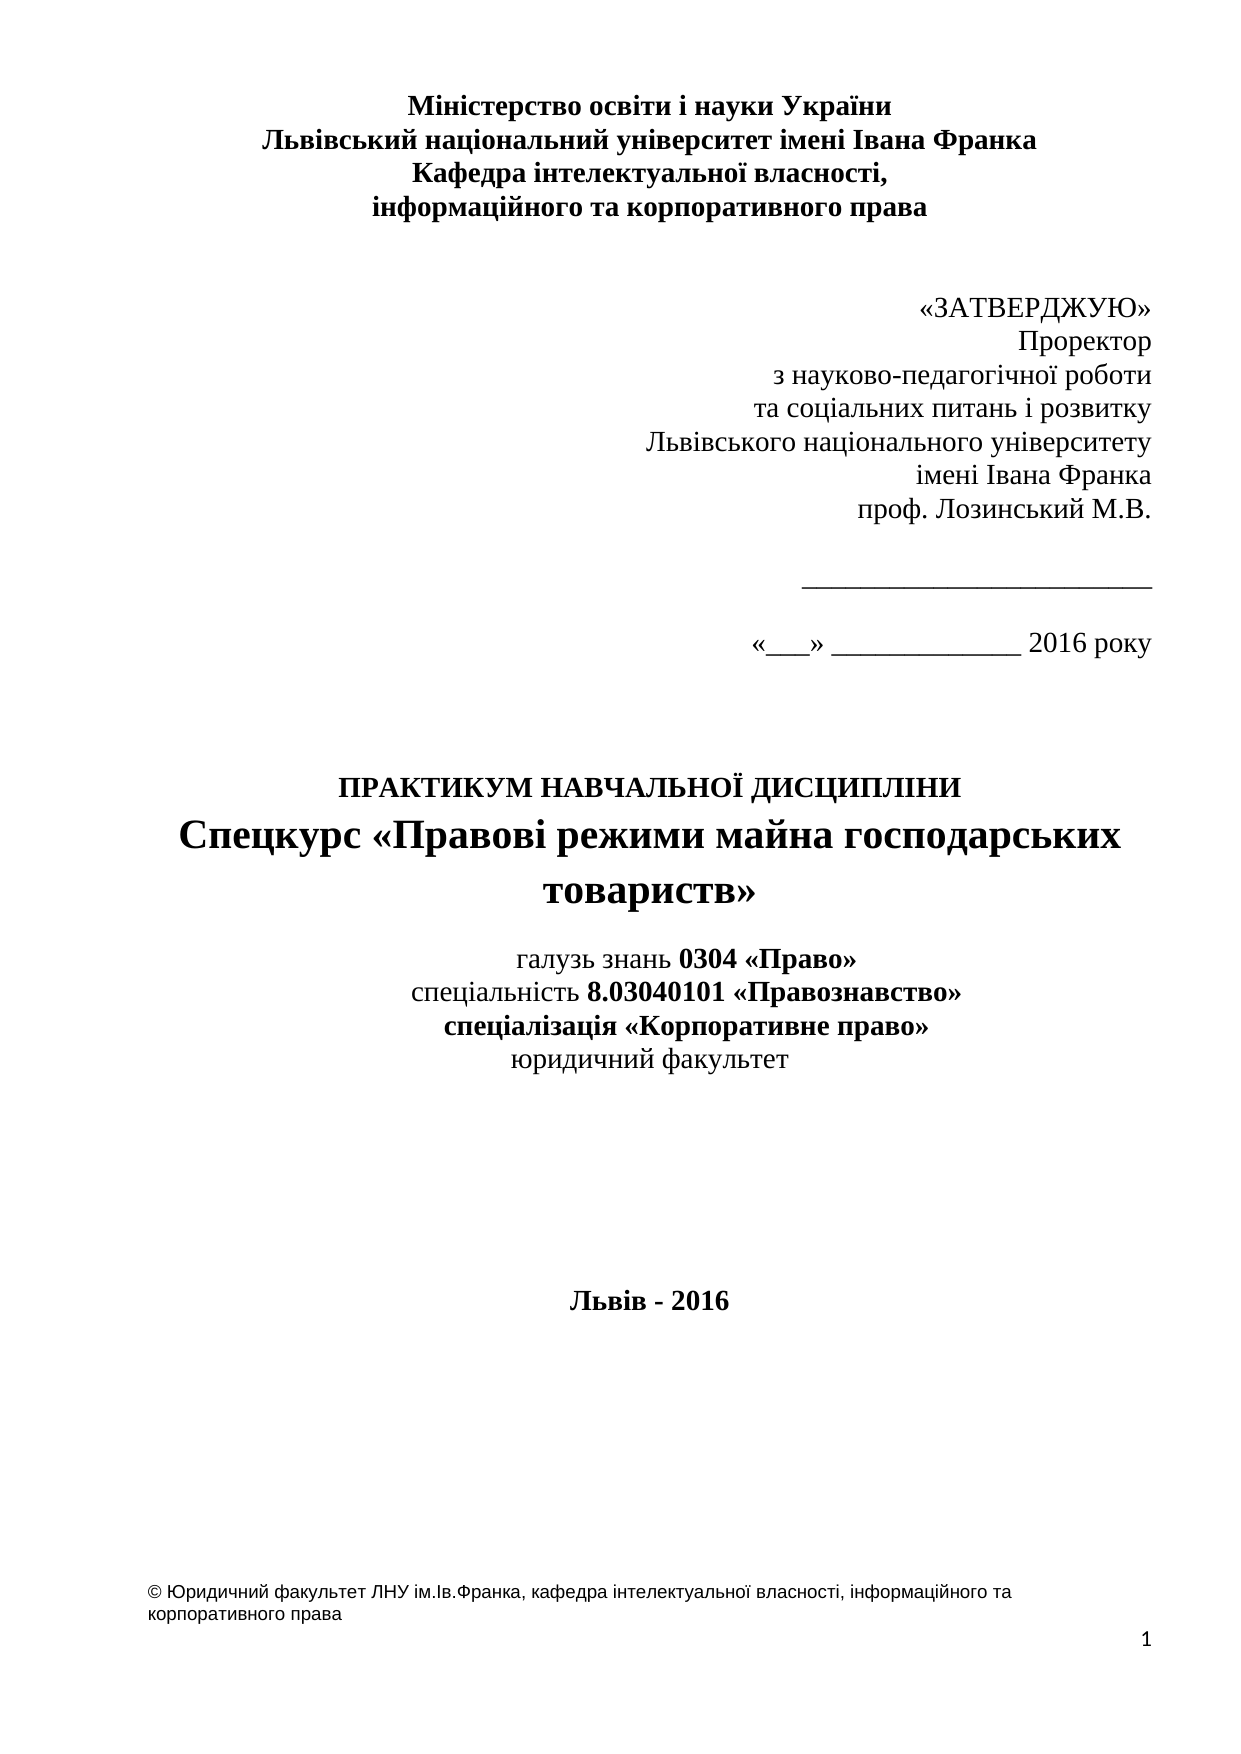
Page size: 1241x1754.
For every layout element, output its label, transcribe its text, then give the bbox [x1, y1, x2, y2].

text «___» _____________ 2016 року [148, 625, 1152, 659]
text спеціальність 8.03040101 «Правознавство» [148, 974, 1152, 1008]
text Міністерство освіти і науки України [148, 88, 1152, 122]
text Львів - 2016 [148, 1283, 1152, 1317]
text імені Івана Франка [148, 457, 1152, 491]
text «ЗАТВЕРДЖУЮ» [148, 290, 1152, 323]
text Кафедра інтелектуальної власності, [148, 156, 1152, 189]
text Львівський національний університет імені Івана Франка [148, 122, 1152, 156]
text Проректор [148, 323, 1152, 357]
text спеціалізація «Корпоративне право» [148, 1008, 1152, 1041]
text ПРАКТИКУМ НАВЧАЛЬНОЇ ДИСЦИПЛІНИ [148, 770, 1152, 803]
text інформаційного та корпоративного права [148, 189, 1152, 223]
text галузь знань 0304 «Право» [148, 941, 1152, 974]
text юридичний факультет [148, 1041, 1152, 1075]
text проф. Лозинський М.В. [148, 491, 1152, 524]
text Львівського національного університету [148, 424, 1152, 457]
text ________________________ [148, 558, 1152, 592]
text та соціальних питань і розвитку [148, 390, 1152, 424]
text з науково-педагогічної роботи [148, 357, 1152, 390]
text Спецкурс «Правові режими майна господарських товариств» [148, 810, 1152, 913]
